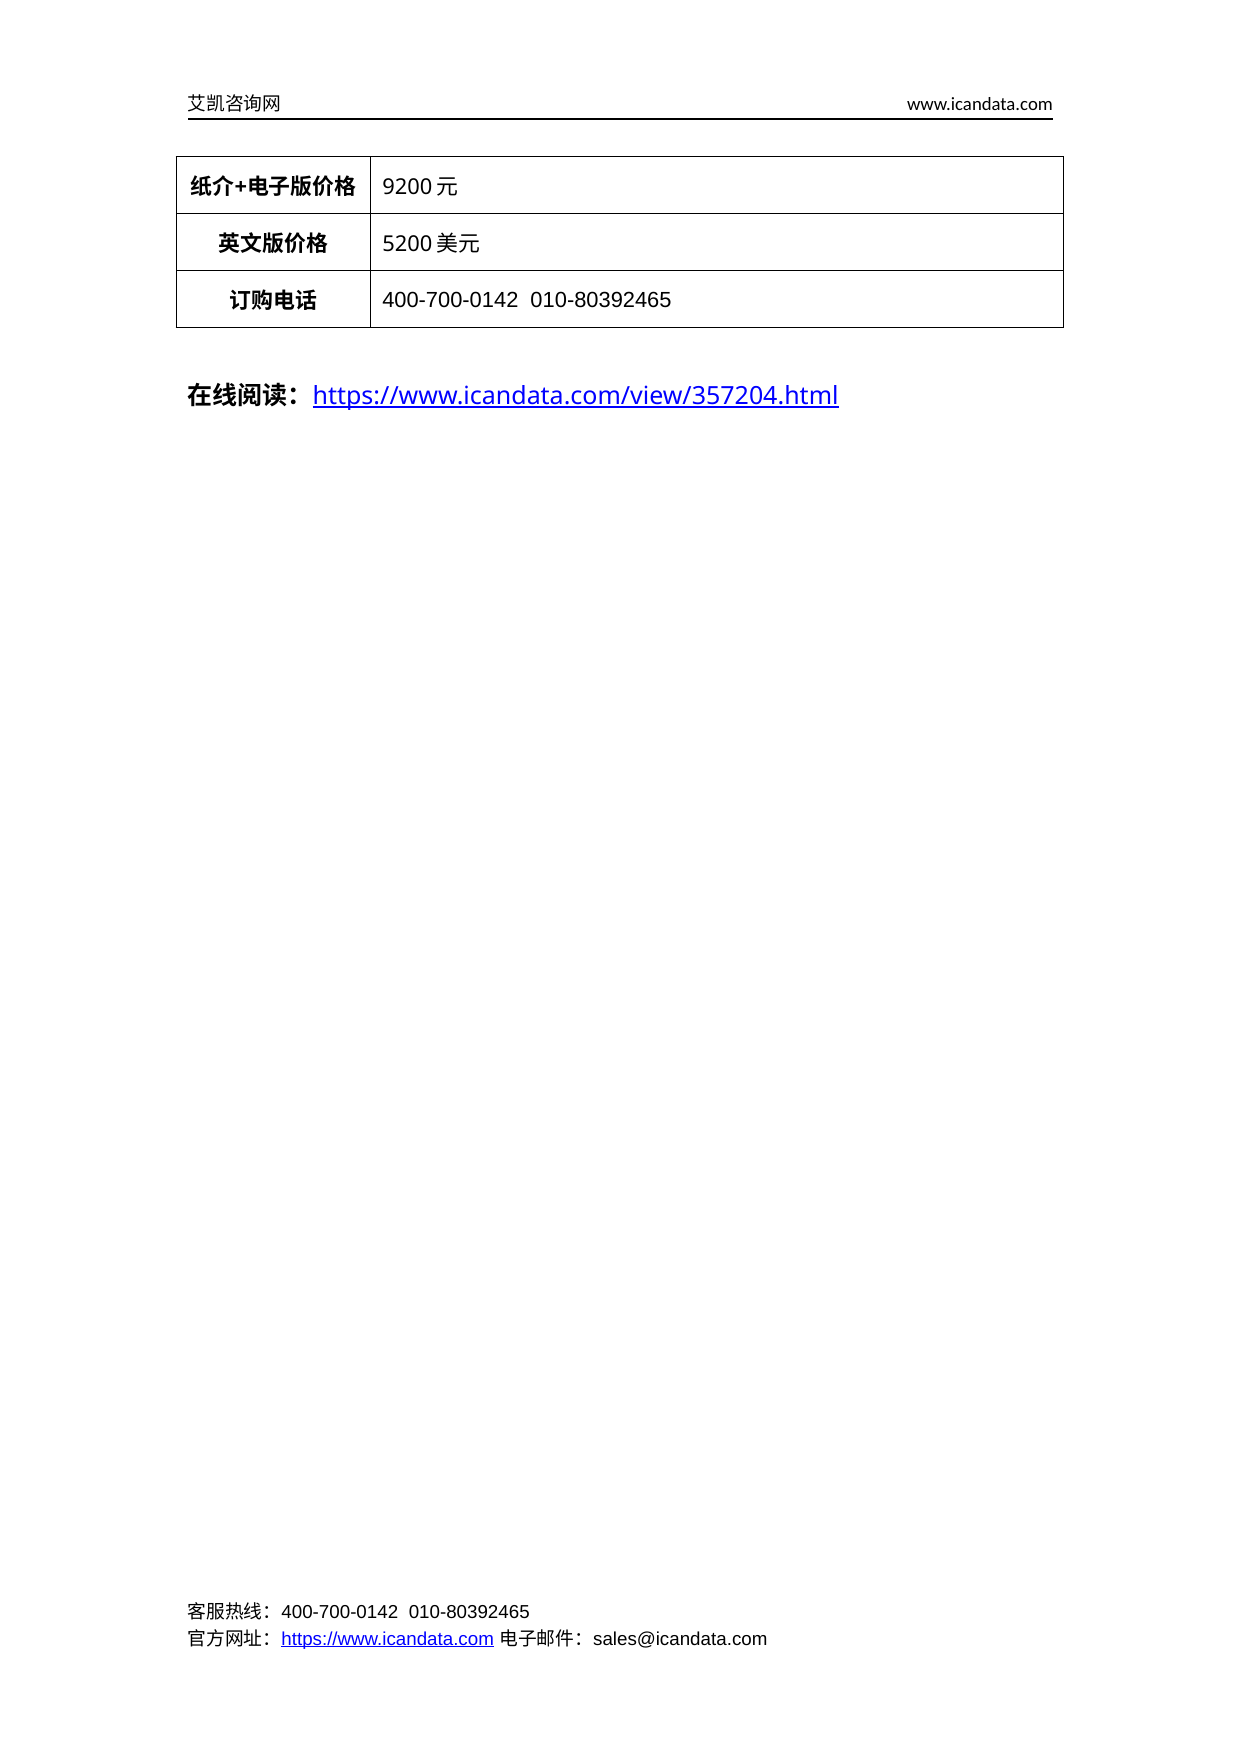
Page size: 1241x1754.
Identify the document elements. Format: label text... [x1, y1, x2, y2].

table_cell 5200美元 [371, 214, 1063, 270]
table_cell 订购电话 [177, 271, 370, 327]
table_cell 英文版价格 [177, 214, 370, 270]
text 在线阅读：https://www.icandata.com/view/357204.html [187, 361, 1053, 426]
table_cell 纸介+电子版价格 [177, 157, 370, 213]
table_cell 400-700-0142 010-80392465 [371, 271, 1063, 327]
table_cell 9200元 [371, 157, 1063, 213]
